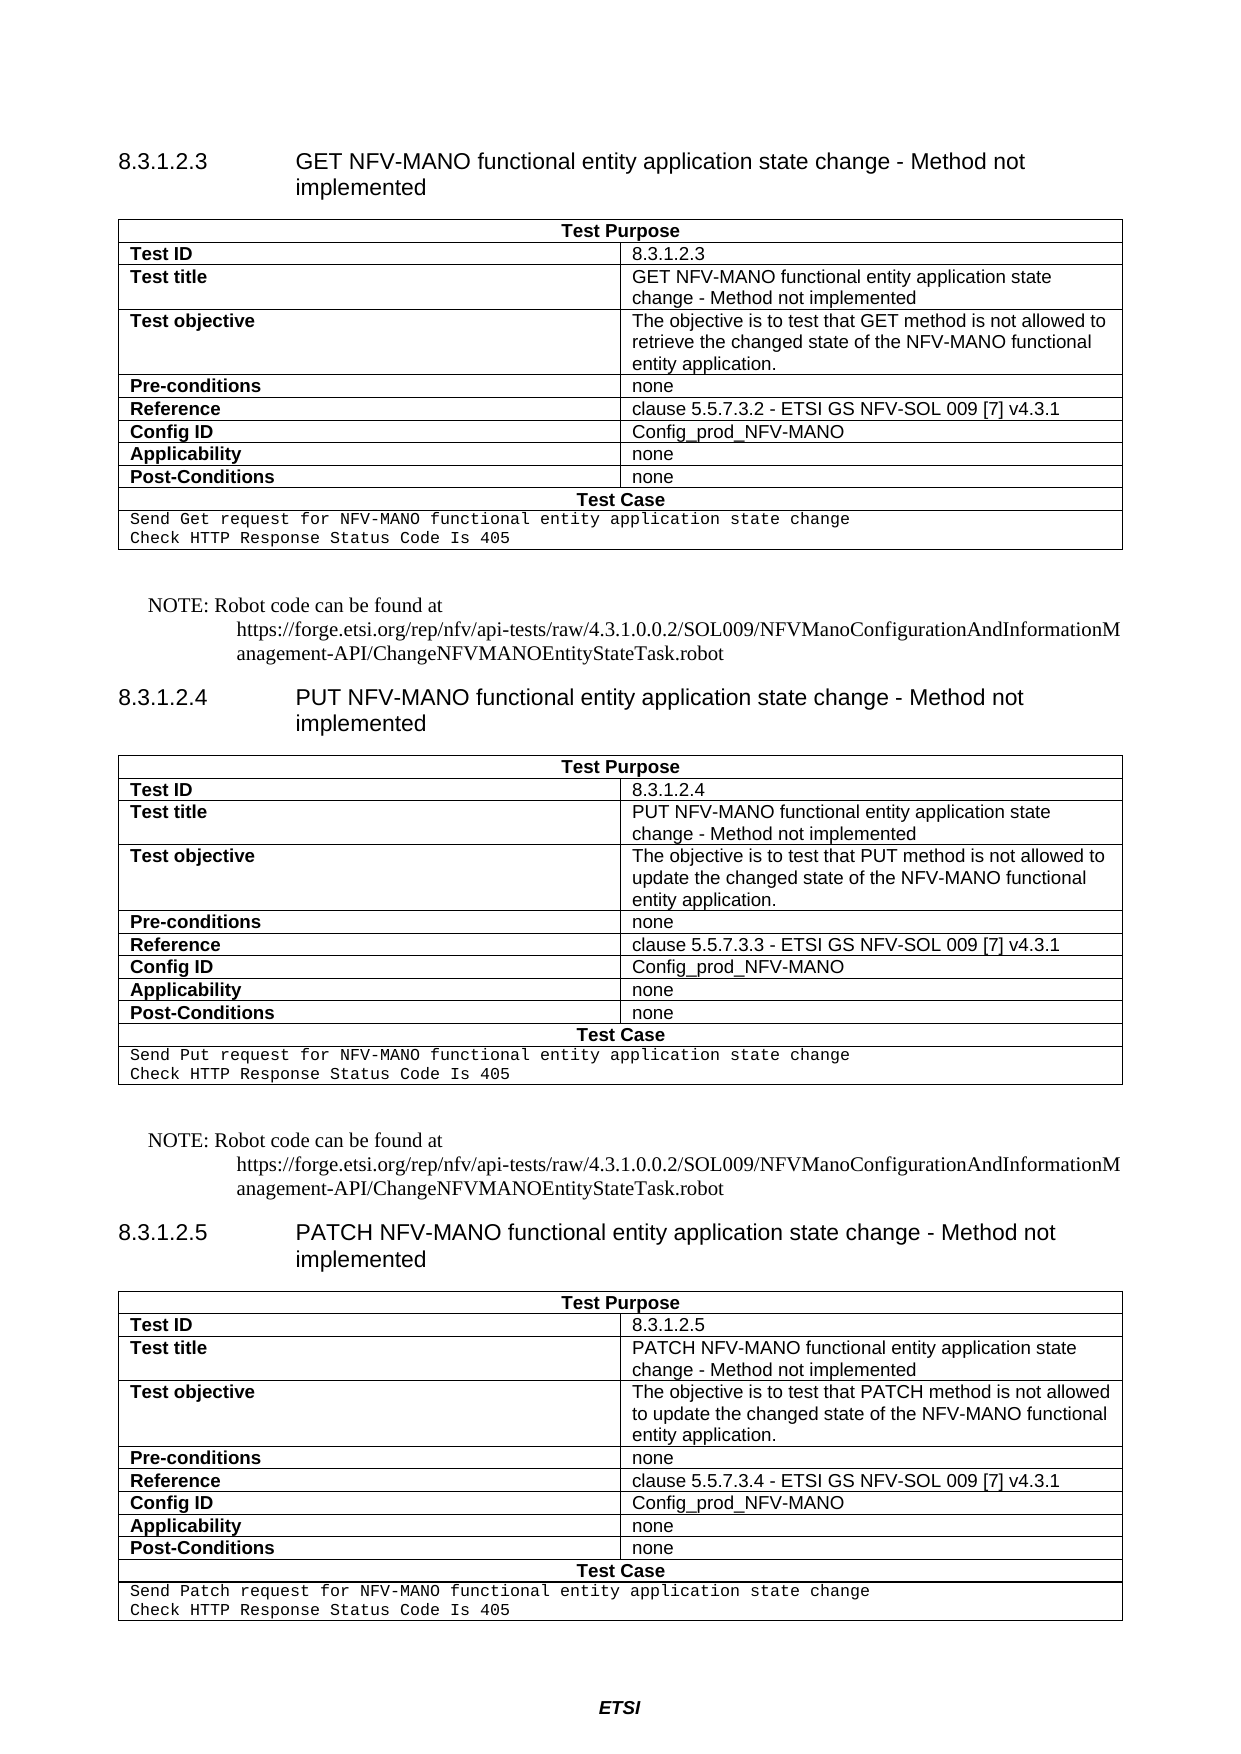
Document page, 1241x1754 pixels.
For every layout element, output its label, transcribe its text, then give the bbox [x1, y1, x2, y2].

table_cell Test objective [119, 845, 620, 910]
table_cell Send Patch request for NFV-MANO functional entity application state change Check HTTP Response Status Code Is 405 [119, 1583, 1122, 1620]
table_cell Config ID [119, 1492, 620, 1513]
table_cell Config_prod_NFV-MANO [621, 956, 1122, 978]
table_cell 8.3.1.2.4 [621, 779, 1122, 800]
subtitle 8.3.1.2.4 PUT NFV-MANO functional entity application state change - Method not implemented [118, 683, 1122, 736]
table_cell Pre-conditions [119, 911, 620, 933]
text NOTE: Robot code can be found at https://forge.etsi.org/rep/nfv/api-tests/raw/4.3.1.0.0.2/SOL009/NFVManoConfigurationAndInformationManagement-API/ChangeNFVMANOEntityStateTask.robot [148, 1128, 1122, 1200]
table_cell Test title [119, 1337, 620, 1380]
table_cell Applicability [119, 979, 620, 1000]
table_cell Pre-conditions [119, 375, 620, 397]
table_cell Send Put request for NFV-MANO functional entity application state change Check HTTP Response Status Code Is 405 [119, 1047, 1122, 1084]
table_cell Reference [119, 1469, 620, 1491]
table_cell Test title [119, 801, 620, 844]
table_cell PUT NFV-MANO functional entity application state change - Method not implemented [621, 801, 1122, 844]
table_cell The objective is to test that GET method is not allowed to retrieve the changed state of the NFV-MANO functional entity application. [621, 310, 1122, 374]
table_cell Config_prod_NFV-MANO [621, 1492, 1122, 1513]
table_cell Applicability [119, 443, 620, 465]
table_cell Pre-conditions [119, 1447, 620, 1468]
table_cell Send Get request for NFV-MANO functional entity application state change Check HTTP Response Status Code Is 405 [119, 511, 1122, 549]
table_cell Test objective [119, 310, 620, 374]
table_cell GET NFV-MANO functional entity application state change - Method not implemented [621, 265, 1122, 308]
table_cell PATCH NFV-MANO functional entity application state change - Method not implemented [621, 1337, 1122, 1380]
table_cell Config ID [119, 956, 620, 978]
table_cell Test ID [119, 1314, 620, 1336]
table_cell clause 5.5.7.3.3 - ETSI GS NFV-SOL 009 [7] v4.3.1 [621, 934, 1122, 955]
table_cell none [621, 375, 1122, 397]
table_cell none [621, 1447, 1122, 1468]
table_cell Reference [119, 934, 620, 955]
table_cell Applicability [119, 1515, 620, 1536]
table_cell Test Case [119, 1024, 1122, 1046]
table_cell none [621, 979, 1122, 1000]
table_cell none [621, 1515, 1122, 1536]
table_cell Config_prod_NFV-MANO [621, 421, 1122, 442]
subtitle 8.3.1.2.3 GET NFV-MANO functional entity application state change - Method not implemented [118, 148, 1122, 200]
table_cell 8.3.1.2.5 [621, 1314, 1122, 1336]
subtitle 8.3.1.2.5 PATCH NFV-MANO functional entity application state change - Method not implemented [118, 1219, 1122, 1272]
table_cell Test objective [119, 1381, 620, 1446]
table_cell none [621, 1001, 1122, 1023]
table_cell 8.3.1.2.3 [621, 243, 1122, 264]
table_cell clause 5.5.7.3.4 - ETSI GS NFV-SOL 009 [7] v4.3.1 [621, 1469, 1122, 1491]
table_header Test Purpose [119, 756, 1122, 777]
table_cell Post-Conditions [119, 1537, 620, 1559]
table_cell Reference [119, 398, 620, 419]
table_cell clause 5.5.7.3.2 - ETSI GS NFV-SOL 009 [7] v4.3.1 [621, 398, 1122, 419]
table_cell Post-Conditions [119, 1001, 620, 1023]
table_cell The objective is to test that PATCH method is not allowed to update the changed state of the NFV-MANO functional entity application. [621, 1381, 1122, 1446]
table_header Test Purpose [119, 1292, 1122, 1313]
table_cell Config ID [119, 421, 620, 442]
table_header Test Purpose [119, 220, 1122, 242]
table_cell none [621, 466, 1122, 487]
table_cell The objective is to test that PUT method is not allowed to update the changed state of the NFV-MANO functional entity application. [621, 845, 1122, 910]
table_cell none [621, 443, 1122, 465]
table_cell Test ID [119, 243, 620, 264]
table_cell Post-Conditions [119, 466, 620, 487]
text NOTE: Robot code can be found at https://forge.etsi.org/rep/nfv/api-tests/raw/4.3.1.0.0.2/SOL009/NFVManoConfigurationAndInformationManagement-API/ChangeNFVMANOEntityStateTask.robot [148, 592, 1122, 665]
table_cell none [621, 1537, 1122, 1559]
table_cell Test ID [119, 779, 620, 800]
table_cell none [621, 911, 1122, 933]
table_cell Test Case [119, 1560, 1122, 1581]
table_cell Test title [119, 265, 620, 308]
table_cell Test Case [119, 488, 1122, 510]
